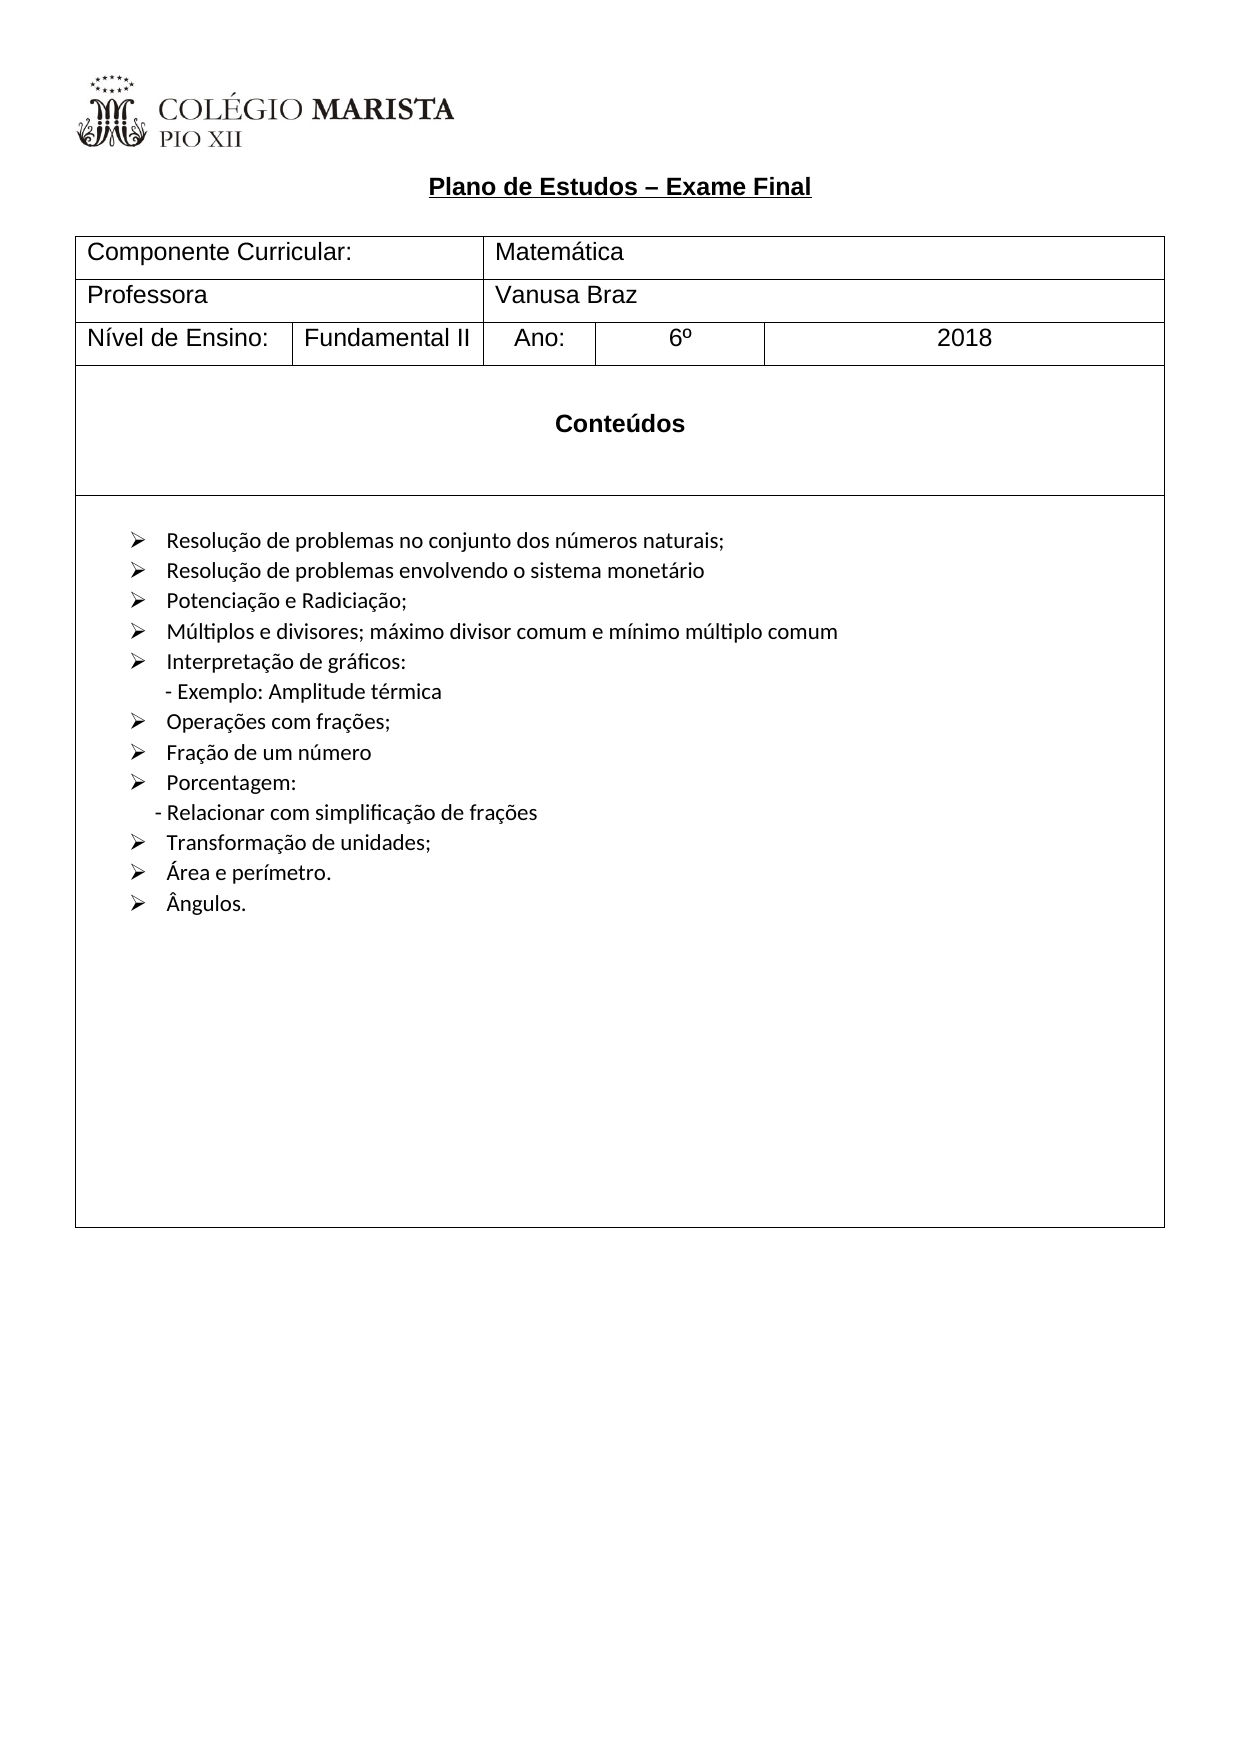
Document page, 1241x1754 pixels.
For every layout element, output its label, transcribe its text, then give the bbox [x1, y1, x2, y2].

table_header Componente Curricular: [76, 237, 483, 279]
text Plano de Estudos – Exame Final [75, 172, 1165, 201]
table_cell Vanusa Braz [484, 280, 1164, 322]
table_cell Conteúdos [76, 366, 1164, 495]
table_cell 2018 [765, 323, 1164, 364]
table_cell Nível de Ensino: [76, 323, 292, 364]
table_cell Ano: [484, 323, 595, 364]
table_header Matemática [484, 237, 1164, 279]
table_cell Fundamental II [293, 323, 483, 364]
table_cell Resolução de problemas no conjunto dos números naturais; Resolução de problemas envolvendo o sistema monetário Potenciação e Radiciação; Múltiplos e divisores; máximo divisor comum e mínimo múltiplo comum Interpretação de gráficos: - Exemplo: Amplitude térmica Operações com frações; Fração de um número Porcentagem: - Relacionar com simplificação de frações Transformação de unidades; Área e perímetro. Ângulos. [76, 496, 1164, 1227]
picture [75, 75, 455, 147]
table_cell 6º [596, 323, 764, 364]
table_cell Professora [76, 280, 483, 322]
